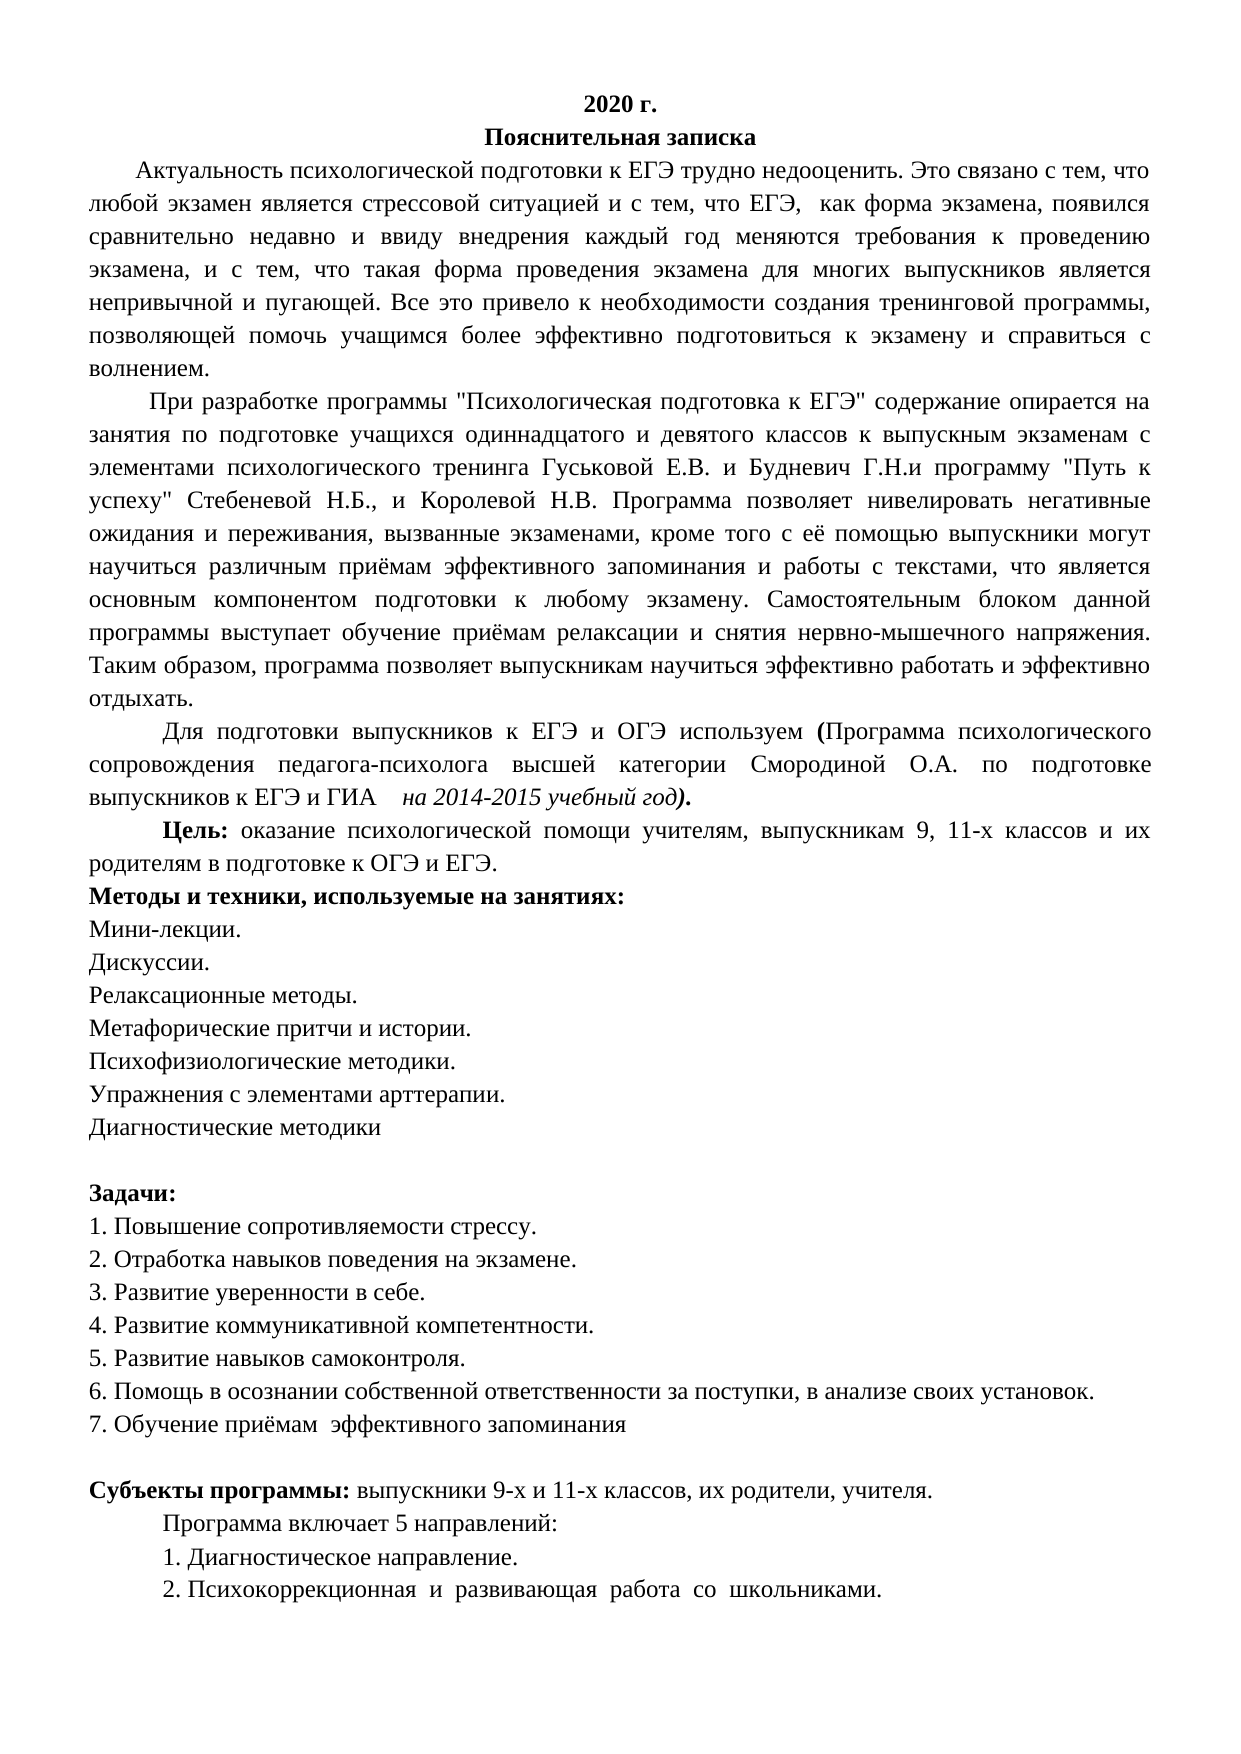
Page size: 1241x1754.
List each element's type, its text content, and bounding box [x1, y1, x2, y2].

text Психофизиологические методики. [89, 1046, 1152, 1075]
text Методы и техники, используемые на занятиях: [89, 881, 1152, 910]
text 2020 г. [89, 89, 1152, 117]
text 2. Отработка навыков поведения на экзамене. [89, 1244, 1152, 1273]
text Диагностические методики [89, 1112, 1152, 1141]
text 1. Диагностическое направление. [89, 1542, 1152, 1570]
text Цель: оказание психологической помощи учителям, выпускникам 9, 11-х классов и их родителям в подготовке к ОГЭ и ЕГЭ. [89, 815, 1152, 877]
text 4. Развитие коммуникативной компетентности. [89, 1310, 1152, 1339]
text Метафорические притчи и истории. [89, 1013, 1152, 1042]
text Пояснительная записка [89, 122, 1152, 150]
text 5. Развитие навыков самоконтроля. [89, 1343, 1152, 1372]
text Актуальность психологической подготовки к ЕГЭ трудно недооценить. Это связано с тем, что любой экзамен является стрессовой ситуацией и с тем, что ЕГЭ, как форма экзамена, появился сравнительно недавно и ввиду внедрения каждый год меняются требования к проведению экзамена, и с тем, что такая форма проведения экзамена для многих выпускников является непривычной и пугающей. Все это привело к необходимости создания тренинговой программы, позволяющей помочь учащимся более эффективно подготовиться к экзамену и справиться с волнением. [89, 155, 1152, 382]
text 3. Развитие уверенности в себе. [89, 1277, 1152, 1306]
text Задачи: [89, 1178, 1152, 1207]
text При разработке программы "Психологическая подготовка к ЕГЭ" содержание опирается на занятия по подготовке учащихся одиннадцатого и девятого классов к выпускным экзаменам с элементами психологического тренинга Гуськовой Е.В. и Будневич Г.Н.и программу "Путь к успеху" Стебеневой Н.Б., и Королевой Н.В. Программа позволяет нивелировать негативные ожидания и переживания, вызванные экзаменами, кроме того с её помощью выпускники могут научиться различным приёмам эффективного запоминания и работы с текстами, что является основным компонентом подготовки к любому экзамену. Самостоятельным блоком данной программы выступает обучение приёмам релаксации и снятия нервно-мышечного напряжения. Таким образом, программа позволяет выпускникам научиться эффективно работать и эффективно отдыхать. [89, 386, 1152, 712]
text Программа включает 5 направлений: [89, 1508, 1152, 1537]
text Мини-лекции. [89, 914, 1152, 943]
text Упражнения с элементами арттерапии. [89, 1079, 1152, 1108]
text 6. Помощь в осознании собственной ответственности за поступки, в анализе своих установок. [89, 1376, 1152, 1405]
text Релаксационные методы. [89, 980, 1152, 1009]
text Субъекты программы: выпускники 9-х и 11-х классов, их родители, учителя. [89, 1476, 1152, 1504]
text 1. Повышение сопротивляемости стрессу. [89, 1211, 1152, 1240]
text Дискуссии. [89, 947, 1152, 976]
text 2. Психокоррекционная и развивающая работа со школьниками. [89, 1574, 1152, 1603]
text 7. Обучение приёмам эффективного запоминания [89, 1409, 1152, 1438]
subtitle Для подготовки выпускников к ЕГЭ и ОГЭ используем (Программа психологического сопровождения педагога-психолога высшей категории Смородиной О.А. по подготовке выпускников к ЕГЭ и ГИА на 2014-2015 учебный год). [89, 716, 1152, 811]
